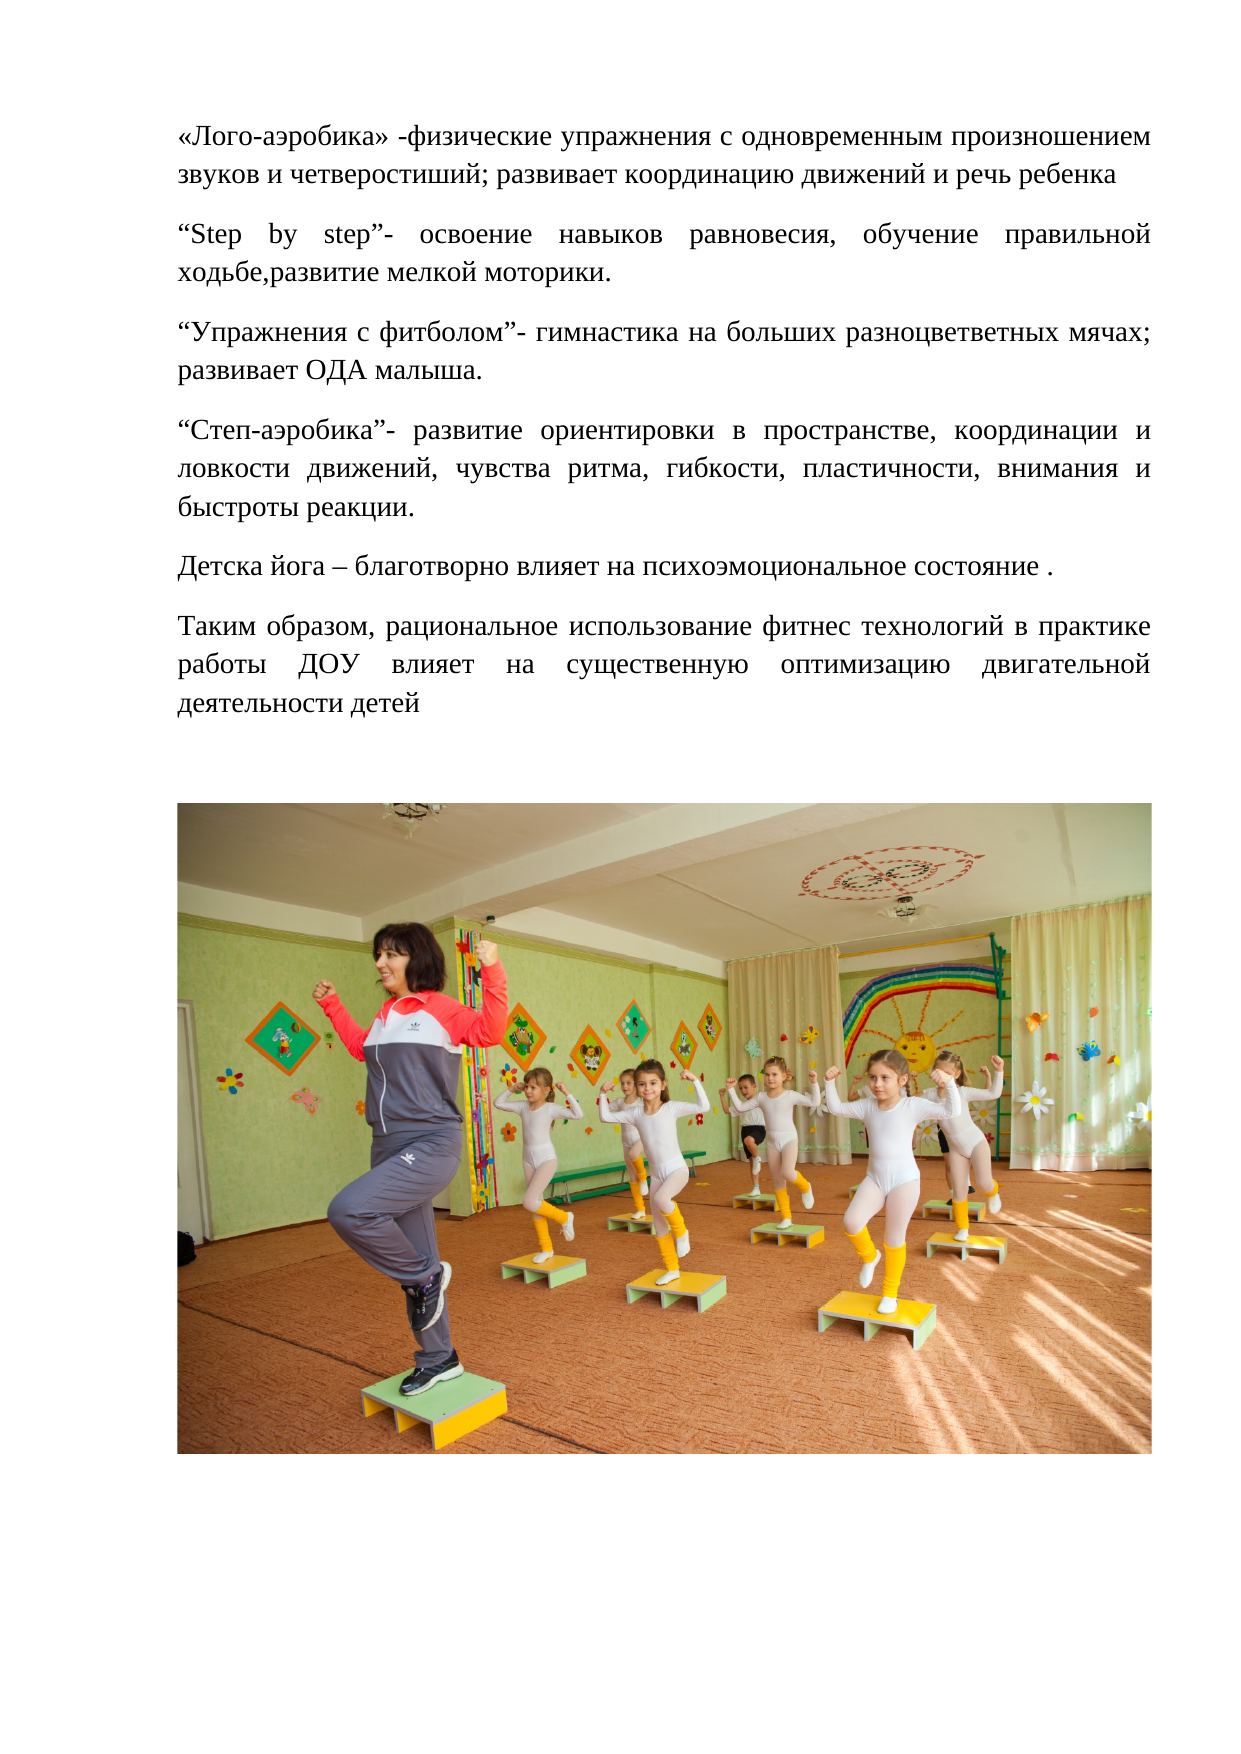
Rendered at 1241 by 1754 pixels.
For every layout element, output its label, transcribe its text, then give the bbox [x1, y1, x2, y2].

text “Степ-аэробика”- развитие ориентировки в пространстве, координации и ловкости движений, чувства ритма, гибкости, пластичности, внимания и быстроты реакции. [177, 412, 1152, 522]
text “Упражнения с фитболом”- гимнастика на больших разноцветветных мячах; развивает ОДА малыша. [177, 314, 1152, 386]
text Таким образом, рациональное использование фитнес технологий в практике работы ДОУ влияет на существенную оптимизацию двигательной деятельности детей [177, 608, 1152, 718]
text “Step by step”- освоение навыков равновесия, обучение правильной ходьбе,развитие мелкой моторики. [177, 216, 1152, 288]
text Детска йога – благотворно влияет на психоэмоциональное состояние . [177, 548, 1152, 582]
text «Лого-аэробика» -физические упражнения с одновременным произношением звуков и четверостиший; развивает координацию движений и речь ребенка [177, 118, 1152, 190]
picture [177, 803, 1152, 1454]
